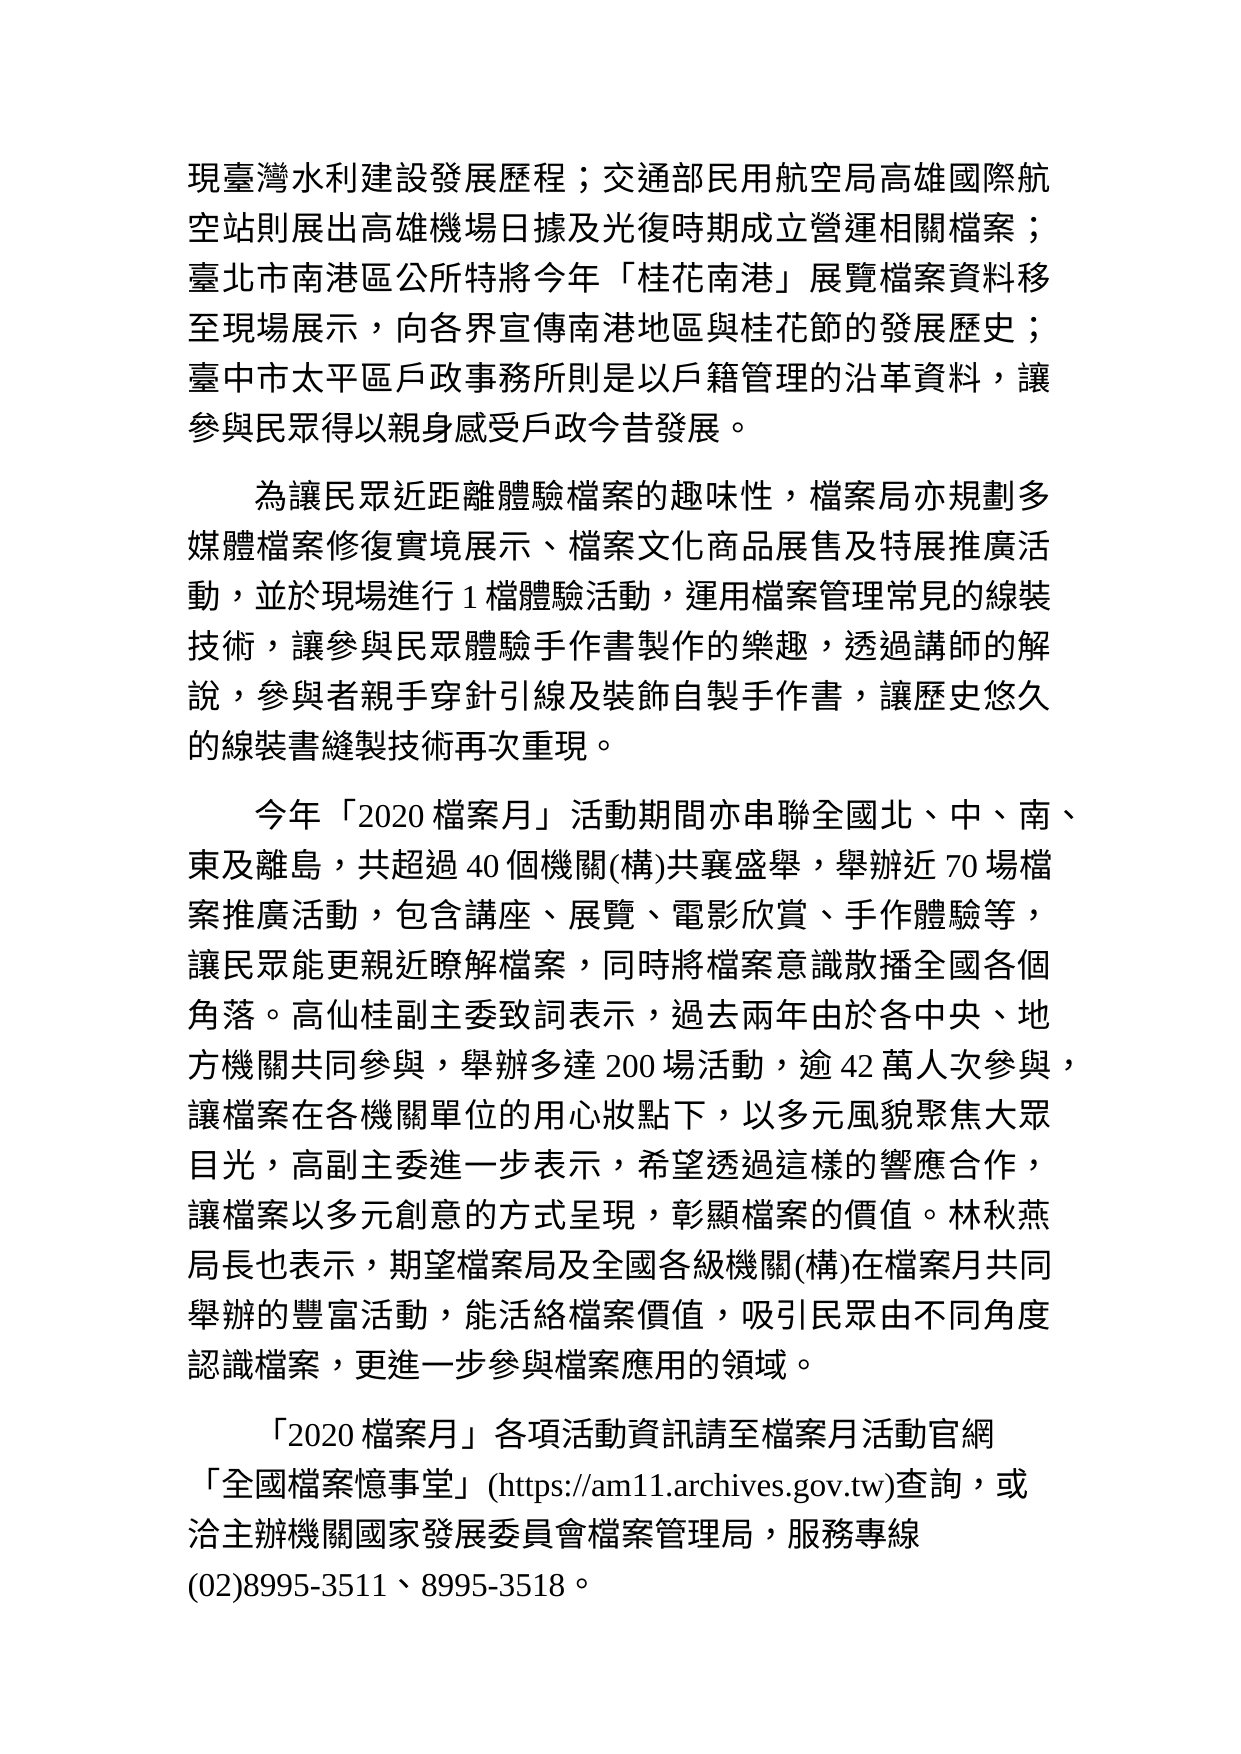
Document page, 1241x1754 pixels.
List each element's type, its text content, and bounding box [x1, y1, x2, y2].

text 今年「2020檔案月」活動期間亦串聯全國北、中、南、東及離島，共超過40個機關(構)共襄盛舉，舉辦近70場檔案推廣活動，包含講座、展覽、電影欣賞、手作體驗等，讓民眾能更親近瞭解檔案，同時將檔案意識散播全國各個角落。高仙桂副主委致詞表示，過去兩年由於各中央、地方機關共同參與，舉辦多達200場活動，逾42萬人次參與，讓檔案在各機關單位的用心妝點下，以多元風貌聚焦大眾目光，高副主委進一步表示，希望透過這樣的響應合作，讓檔案以多元創意的方式呈現，彰顯檔案的價值。林秋燕局長也表示，期望檔案局及全國各級機關(構)在檔案月共同舉辦的豐富活動，能活絡檔案價值，吸引民眾由不同角度認識檔案，更進一步參與檔案應用的領域。 [187, 788, 1053, 1388]
text 「2020檔案月」各項活動資訊請至檔案月活動官網「全國檔案憶事堂」(https://am11.archives.gov.tw)查詢，或洽主辦機關國家發展委員會檔案管理局，服務專線(02)8995-3511、8995-3518。 [187, 1406, 1053, 1606]
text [187, 150, 1053, 450]
text 為讓民眾近距離體驗檔案的趣味性，檔案局亦規劃多媒體檔案修復實境展示、檔案文化商品展售及特展推廣活動，並於現場進行1檔體驗活動，運用檔案管理常見的線裝技術，讓參與民眾體驗手作書製作的樂趣，透過講師的解說，參與者親手穿針引線及裝飾自製手作書，讓歷史悠久的線裝書縫製技術再次重現。 [187, 469, 1053, 769]
